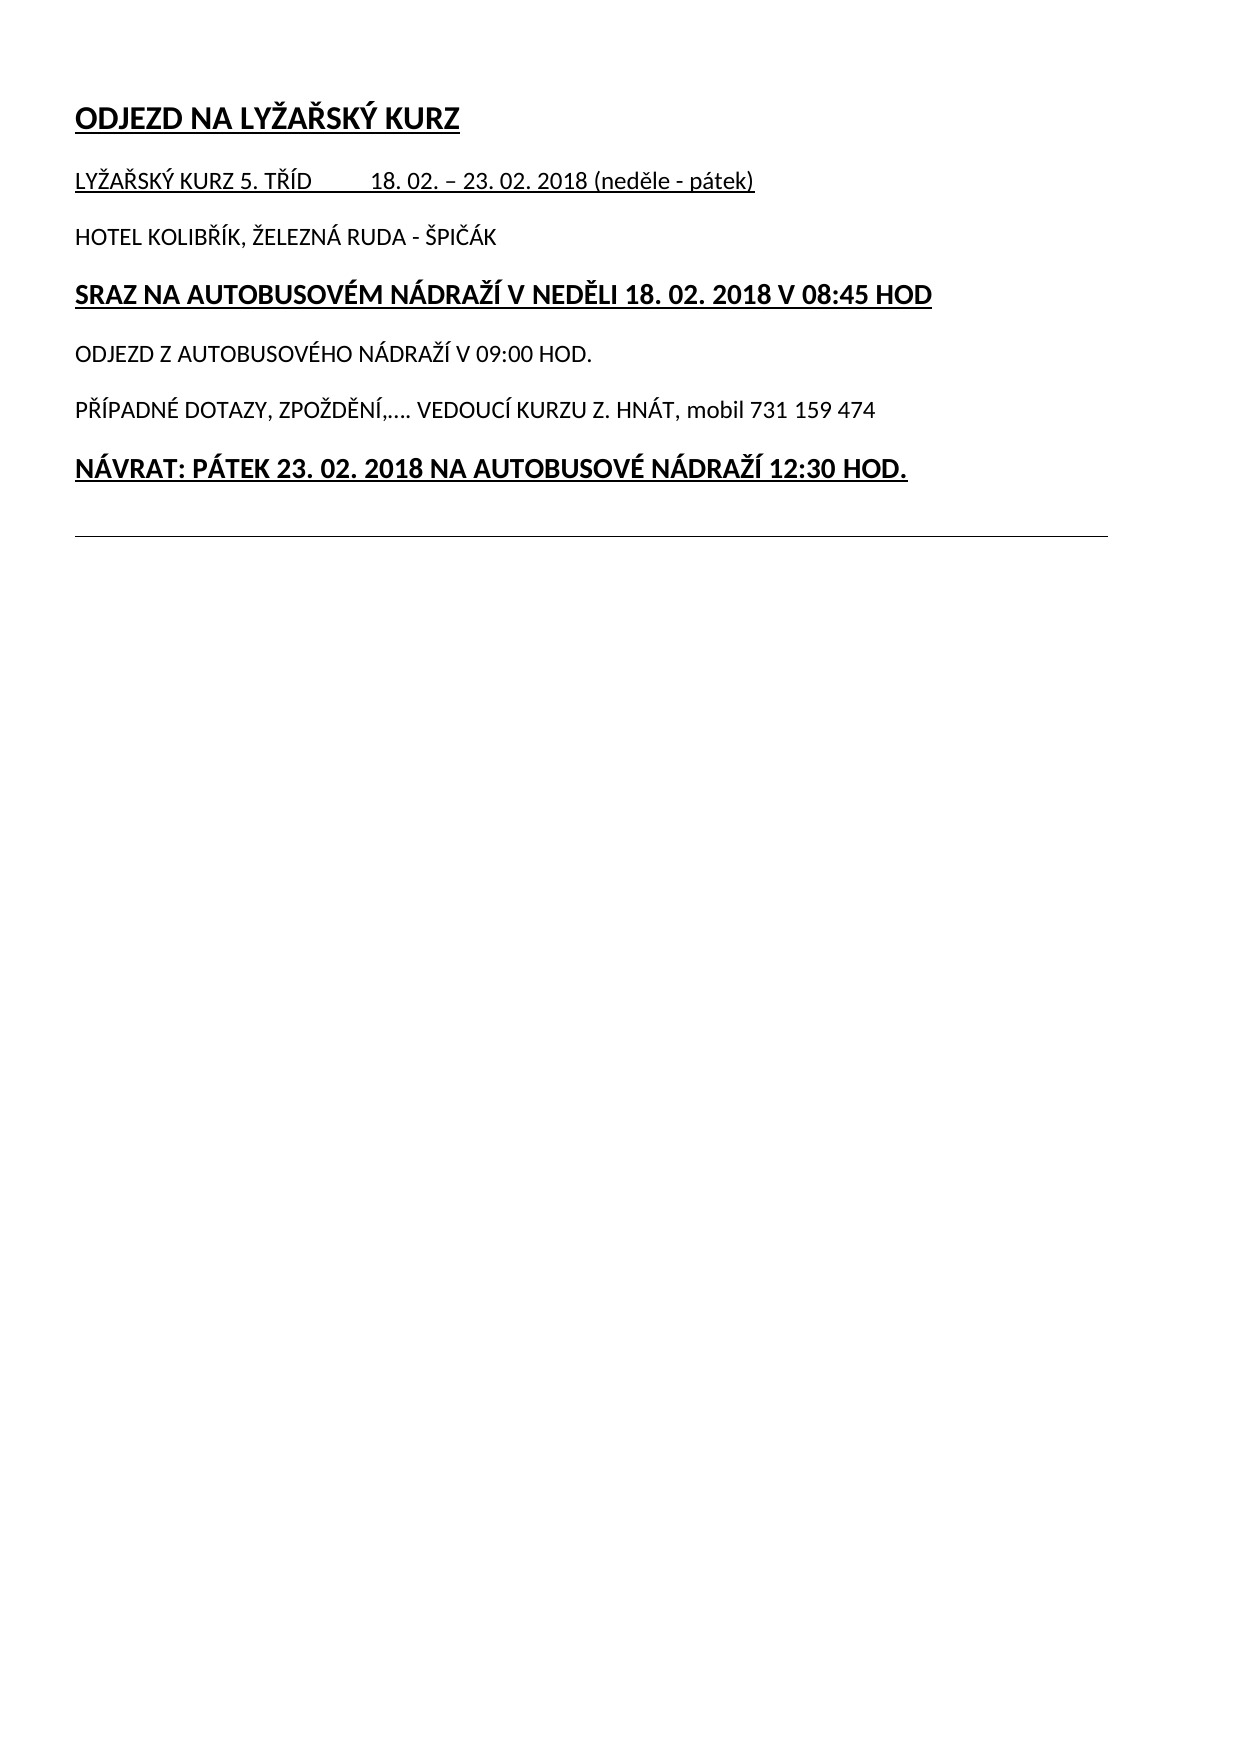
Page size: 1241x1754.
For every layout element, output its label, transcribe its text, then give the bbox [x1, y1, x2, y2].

text LYŽAŘSKÝ KURZ 5. TŘÍD 18. 02. – 23. 02. 2018 (neděle - pátek) [75, 165, 1165, 195]
text ODJEZD Z AUTOBUSOVÉHO NÁDRAŽÍ V 09:00 HOD. [75, 338, 1165, 369]
text NÁVRAT: PÁTEK 23. 02. 2018 NA AUTOBUSOVÉ NÁDRAŽÍ 12:30 HOD. [75, 450, 1165, 486]
text HOTEL KOLIBŘÍK, ŽELEZNÁ RUDA - ŠPIČÁK [75, 221, 1165, 251]
text SRAZ NA AUTOBUSOVÉM NÁDRAŽÍ V NEDĚLI 18. 02. 2018 V 08:45 HOD [75, 276, 1165, 312]
text PŘÍPADNÉ DOTAZY, ZPOŽDĚNÍ,…. VEDOUCÍ KURZU Z. HNÁT, mobil 731 159 474 [75, 394, 1165, 424]
text ODJEZD NA LYŽAŘSKÝ KURZ [75, 97, 1165, 138]
